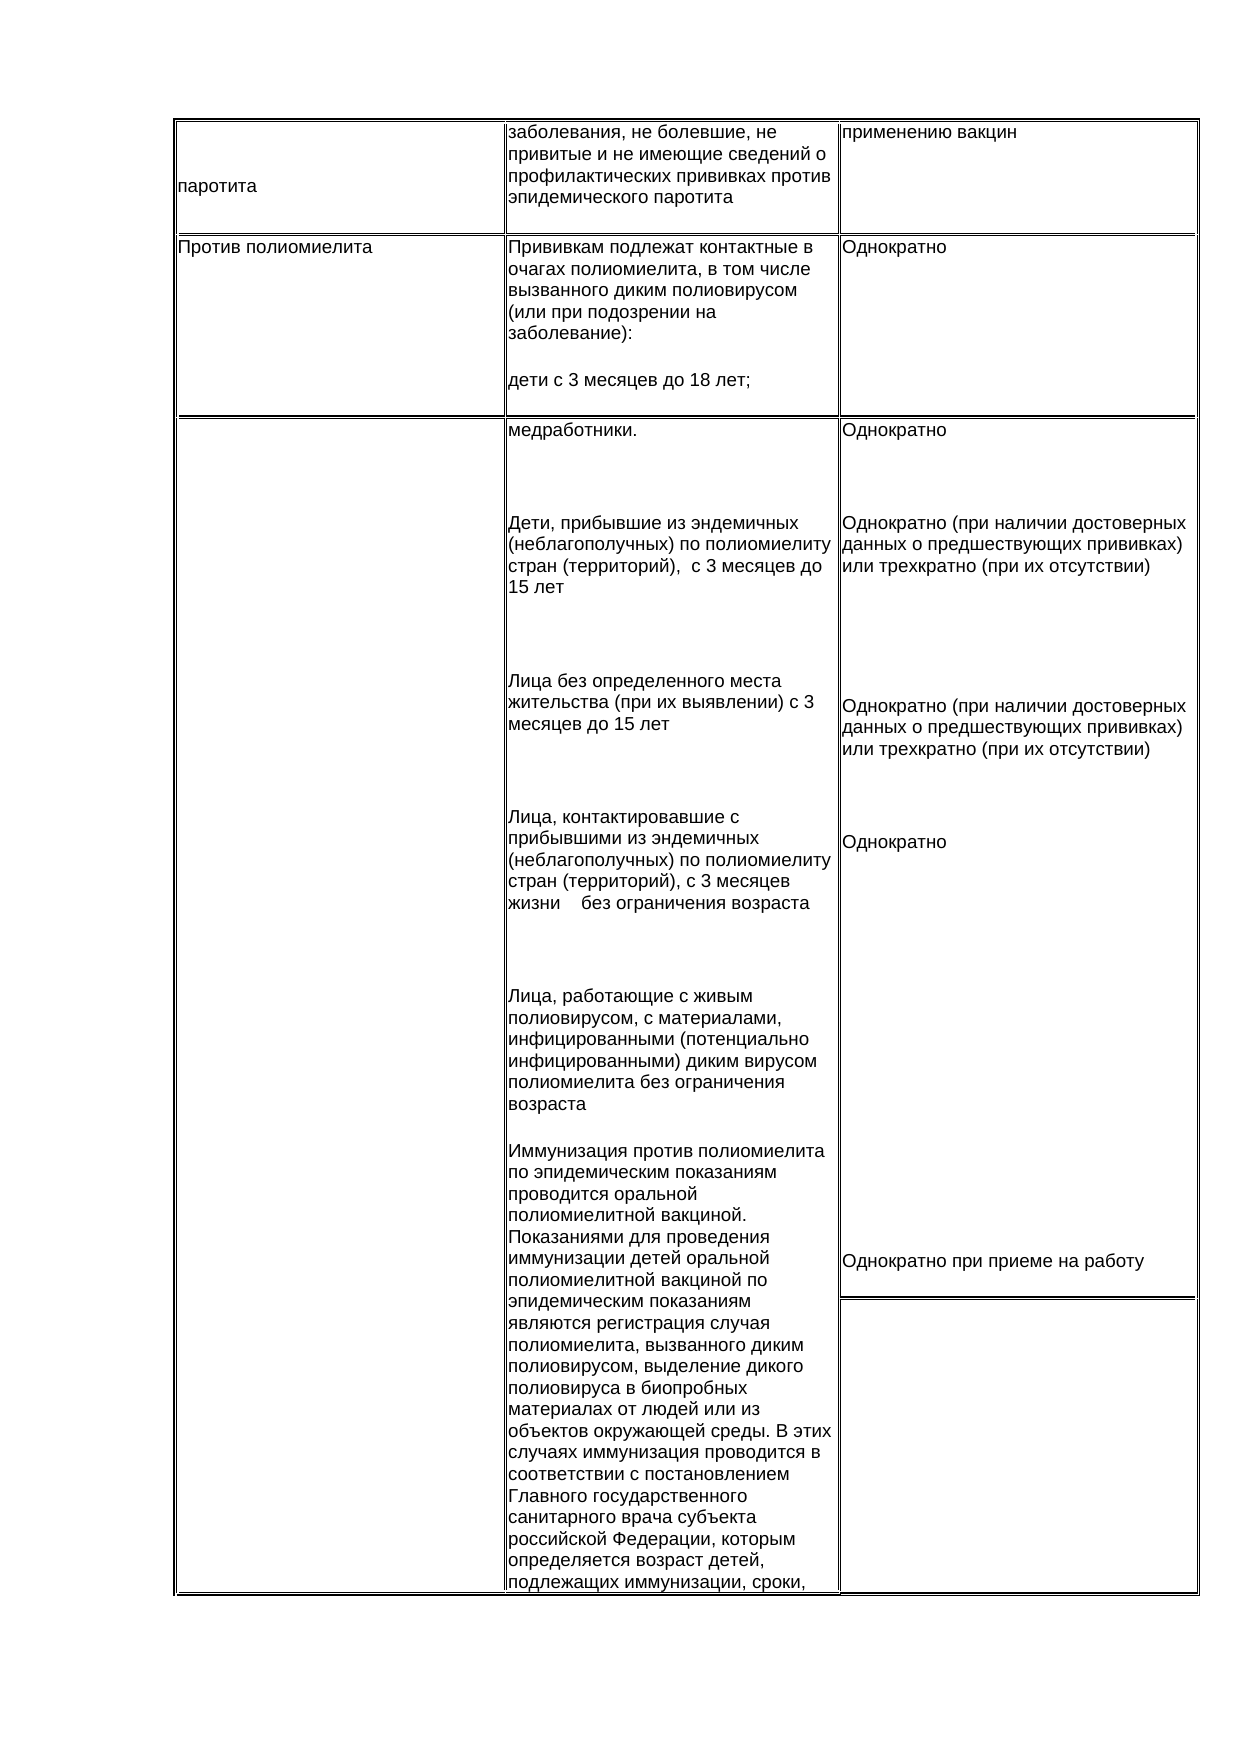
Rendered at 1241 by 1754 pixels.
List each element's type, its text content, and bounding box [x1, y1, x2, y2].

table_cell медработники. Дети, прибывшие из эндемичных (неблагополучных) по полиомиелиту стран (территорий), с 3 месяцев до 15 лет Лица без определенного места жительства (при их выявлении) с 3 месяцев до 15 лет Лица, контактировавшие с прибывшими из эндемичных (неблагополучных) по полиомиелиту стран (территорий), с 3 месяцев жизни без ограничения возраста Лица, работающие с живым полиовирусом, с материалами, инфицированными (потенциально инфицированными) диким вирусом полиомиелита без ограничения возраста Иммунизация против полиомиелита по эпидемическим показаниям проводится оральной полиомиелитной вакциной. Показаниями для проведения иммунизации детей оральной полиомиелитной вакциной по эпидемическим показаниям являются регистрация случая полиомиелита, вызванного диким полиовирусом, выделение дикого полиовируса в биопробных материалах от людей или из объектов окружающей среды. В этих случаях иммунизация проводится в соответствии с постановлением Главного государственного санитарного врача субъекта российской Федерации, которым определяется возраст детей, подлежащих иммунизации, сроки, порядок и кратность ее проведения. [506, 419, 839, 1592]
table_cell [840, 122, 1197, 233]
table_cell Прививкам подлежат контактные в очагах полиомиелита, в том числе вызванного диким полиовирусом (или при подозрении на заболевание): дети с 3 месяцев до 18 лет; [507, 236, 838, 415]
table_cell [506, 122, 839, 233]
table_cell [840, 1296, 1197, 1592]
table_cell Однократно Однократно (при наличии достоверных данных о предшествующих прививках) или трехкратно (при их отсутствии) Однократно (при наличии достоверных данных о предшествующих прививках) или трехкратно (при их отсутствии) Однократно Однократно при приеме на работу [841, 415, 1197, 1296]
table_cell Однократно [840, 233, 1198, 415]
table_cell [177, 415, 506, 1592]
table_cell Против полиомиелита [175, 233, 506, 415]
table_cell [177, 122, 506, 233]
